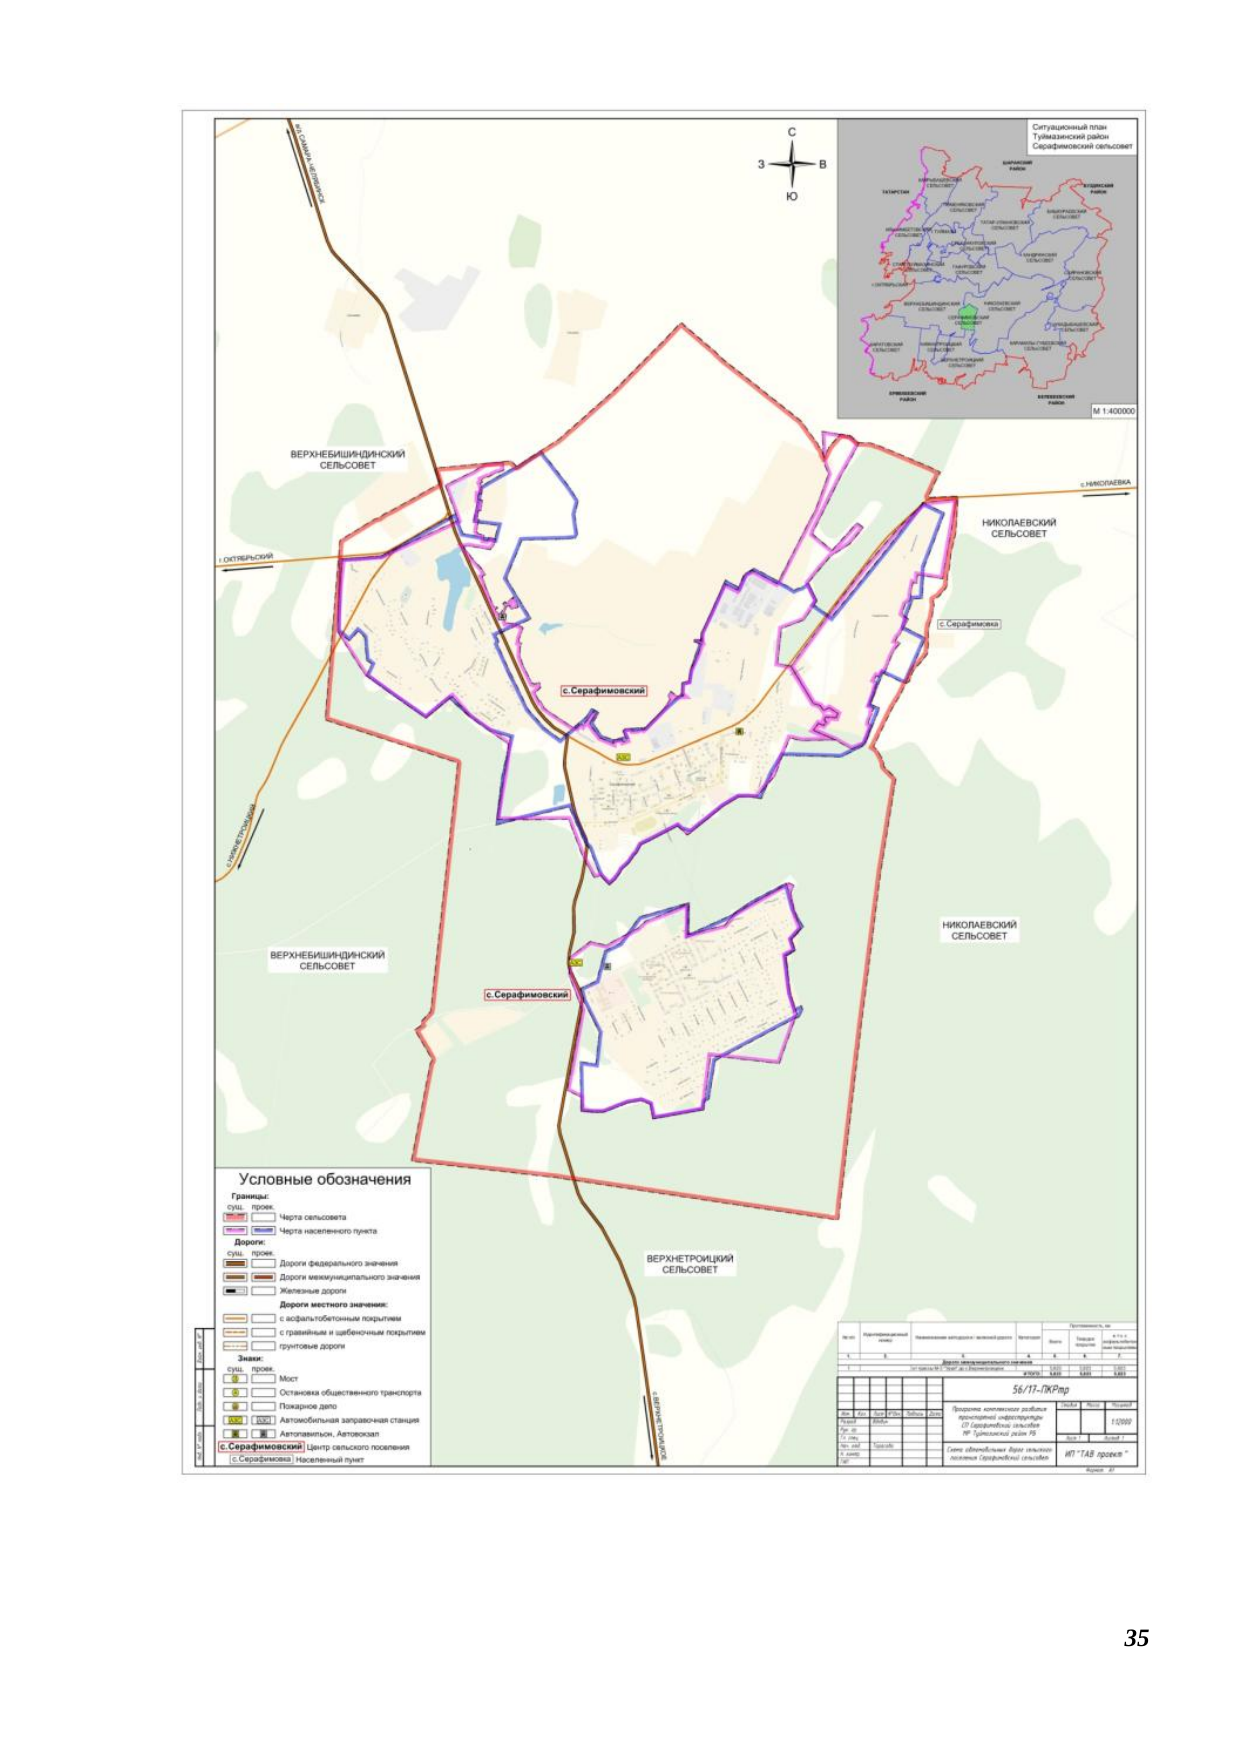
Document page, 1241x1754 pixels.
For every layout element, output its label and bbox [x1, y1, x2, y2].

picture [177, 103, 1152, 1483]
